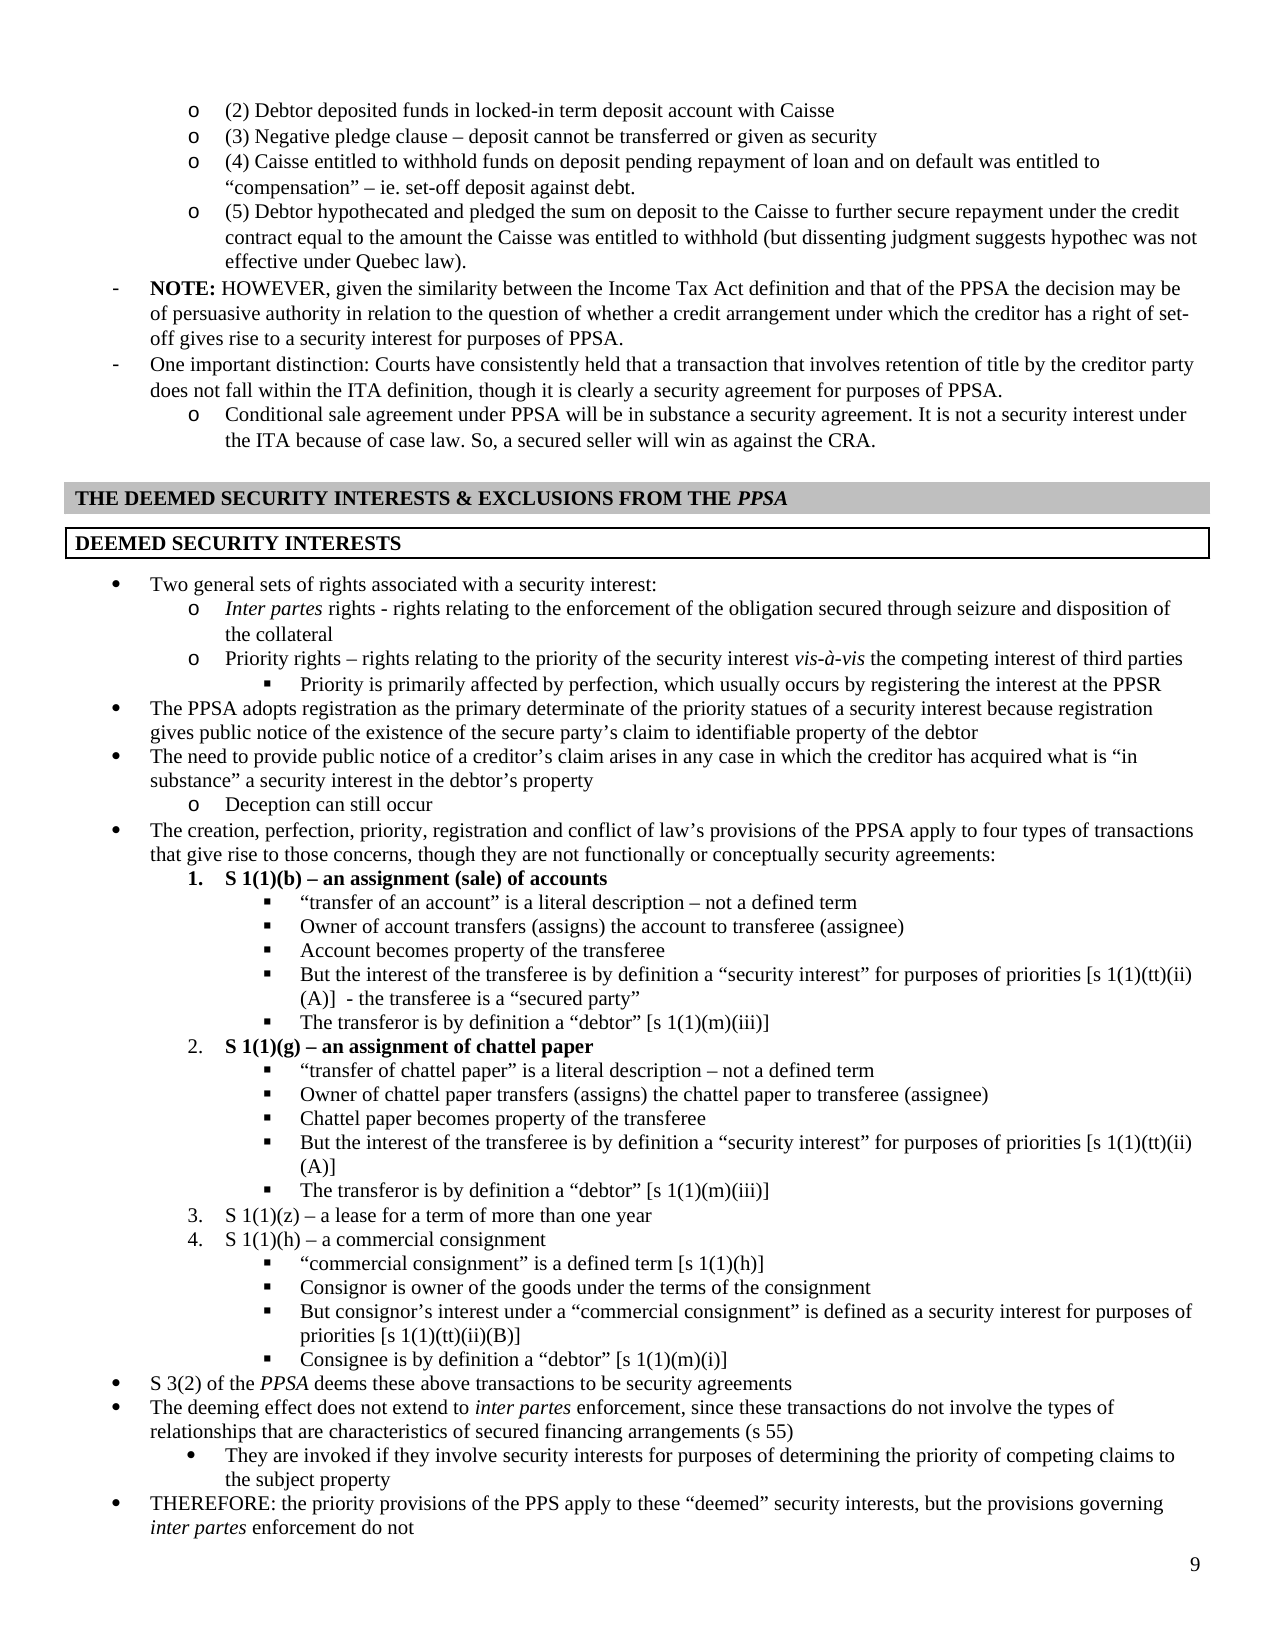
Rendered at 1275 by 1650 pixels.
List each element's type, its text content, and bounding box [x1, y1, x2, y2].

list THEREFORE: the priority provisions of the PPS apply to these “deemed” security interests, but the provisions governing inter partes enforcement do not [112, 1491, 1200, 1539]
list S 1(1)(h) – a commercial consignment [187, 1227, 1200, 1251]
list The PPSA adopts registration as the primary determinate of the priority statues of a security interest because registration gives public notice of the existence of the secure party’s claim to identifiable property of the debtor [112, 696, 1200, 744]
list Owner of chattel paper transfers (assigns) the chattel paper to transferee (assignee) [262, 1082, 1200, 1106]
list Owner of account transfers (assigns) the account to transferee (assignee) [262, 914, 1200, 938]
list (2) Debtor deposited funds in locked-in term deposit account with Caisse [187, 98, 1200, 123]
list Priority rights – rights relating to the priority of the security interest vis-à-vis the competing interest of third parties [187, 646, 1200, 671]
list (4) Caisse entitled to withhold funds on deposit pending repayment of loan and on default was entitled to “compensation” – ie. set-off deposit against debt. [187, 149, 1200, 199]
list “transfer of an account” is a literal description – not a defined term [262, 890, 1200, 914]
list Chattel paper becomes property of the transferee [262, 1106, 1200, 1130]
list Priority is primarily affected by perfection, which usually occurs by registering the interest at the PPSR [262, 671, 1200, 696]
list NOTE: HOWEVER, given the similarity between the Income Tax Act definition and that of the PPSA the decision may be of persuasive authority in relation to the question of whether a credit arrangement under which the creditor has a right of set-off gives rise to a security interest for purposes of PPSA. [112, 273, 1200, 349]
list Conditional sale agreement under PPSA will be in substance a security agreement. It is not a security interest under the ITA because of case law. So, a secured seller will win as against the CRA. [187, 402, 1200, 452]
list The need to provide public notice of a creditor’s claim arises in any case in which the creditor has acquired what is “in substance” a security interest in the debtor’s property [112, 744, 1200, 792]
list S 3(2) of the PPSA deems these above transactions to be security agreements [112, 1371, 1200, 1395]
list S 1(1)(z) – a lease for a term of more than one year [187, 1202, 1200, 1227]
list Inter partes rights - rights relating to the enforcement of the obligation secured through seizure and disposition of the collateral [187, 596, 1200, 646]
list (5) Debtor hypothecated and pledged the sum on deposit to the Caisse to further secure repayment under the credit contract equal to the amount the Caisse was entitled to withhold (but dissenting judgment suggests hypothec was not effective under Quebec law). [187, 199, 1200, 273]
list Two general sets of rights associated with a security interest: [112, 572, 1200, 596]
list S 1(1)(b) – an assignment (sale) of accounts [187, 866, 1200, 890]
list But the interest of the transferee is by definition a “security interest” for purposes of priorities [s 1(1)(tt)(ii)(A)] [262, 1130, 1200, 1178]
list (3) Negative pledge clause – deposit cannot be transferred or given as security [187, 123, 1200, 149]
list The creation, perfection, priority, registration and conflict of law’s provisions of the PPSA apply to four types of transactions that give rise to those concerns, though they are not functionally or conceptually security agreements: [112, 817, 1200, 866]
list Deception can still occur [187, 792, 1200, 817]
list Account becomes property of the transferee [262, 938, 1200, 962]
list The transferor is by definition a “debtor” [s 1(1)(m)(iii)] [262, 1178, 1200, 1202]
list Consignee is by definition a “debtor” [s 1(1)(m)(i)] [262, 1347, 1200, 1371]
list The deeming effect does not extend to inter partes enforcement, since these transactions do not involve the types of relationships that are characteristics of secured financing arrangements (s 55) [112, 1395, 1200, 1443]
list But consignor’s interest under a “commercial consignment” is defined as a security interest for purposes of priorities [s 1(1)(tt)(ii)(B)] [262, 1299, 1200, 1347]
list But the interest of the transferee is by definition a “security interest” for purposes of priorities [s 1(1)(tt)(ii)(A)] - the transferee is a “secured party” [262, 962, 1200, 1010]
subtitle the deemed security interests & exclusions from the PPSA [67, 484, 1208, 512]
list “transfer of chattel paper” is a literal description – not a defined term [262, 1058, 1200, 1082]
list The transferor is by definition a “debtor” [s 1(1)(m)(iii)] [262, 1010, 1200, 1034]
list “commercial consignment” is a defined term [s 1(1)(h)] [262, 1251, 1200, 1275]
list S 1(1)(g) – an assignment of chattel paper [187, 1034, 1200, 1058]
subtitle deemed security interests [67, 529, 1208, 557]
list One important distinction: Courts have consistently held that a transaction that involves retention of title by the creditor party does not fall within the ITA definition, though it is clearly a security agreement for purposes of PPSA. [112, 349, 1200, 402]
list Consignor is owner of the goods under the terms of the consignment [262, 1275, 1200, 1299]
list They are invoked if they involve security interests for purposes of determining the priority of competing claims to the subject property [187, 1443, 1200, 1491]
